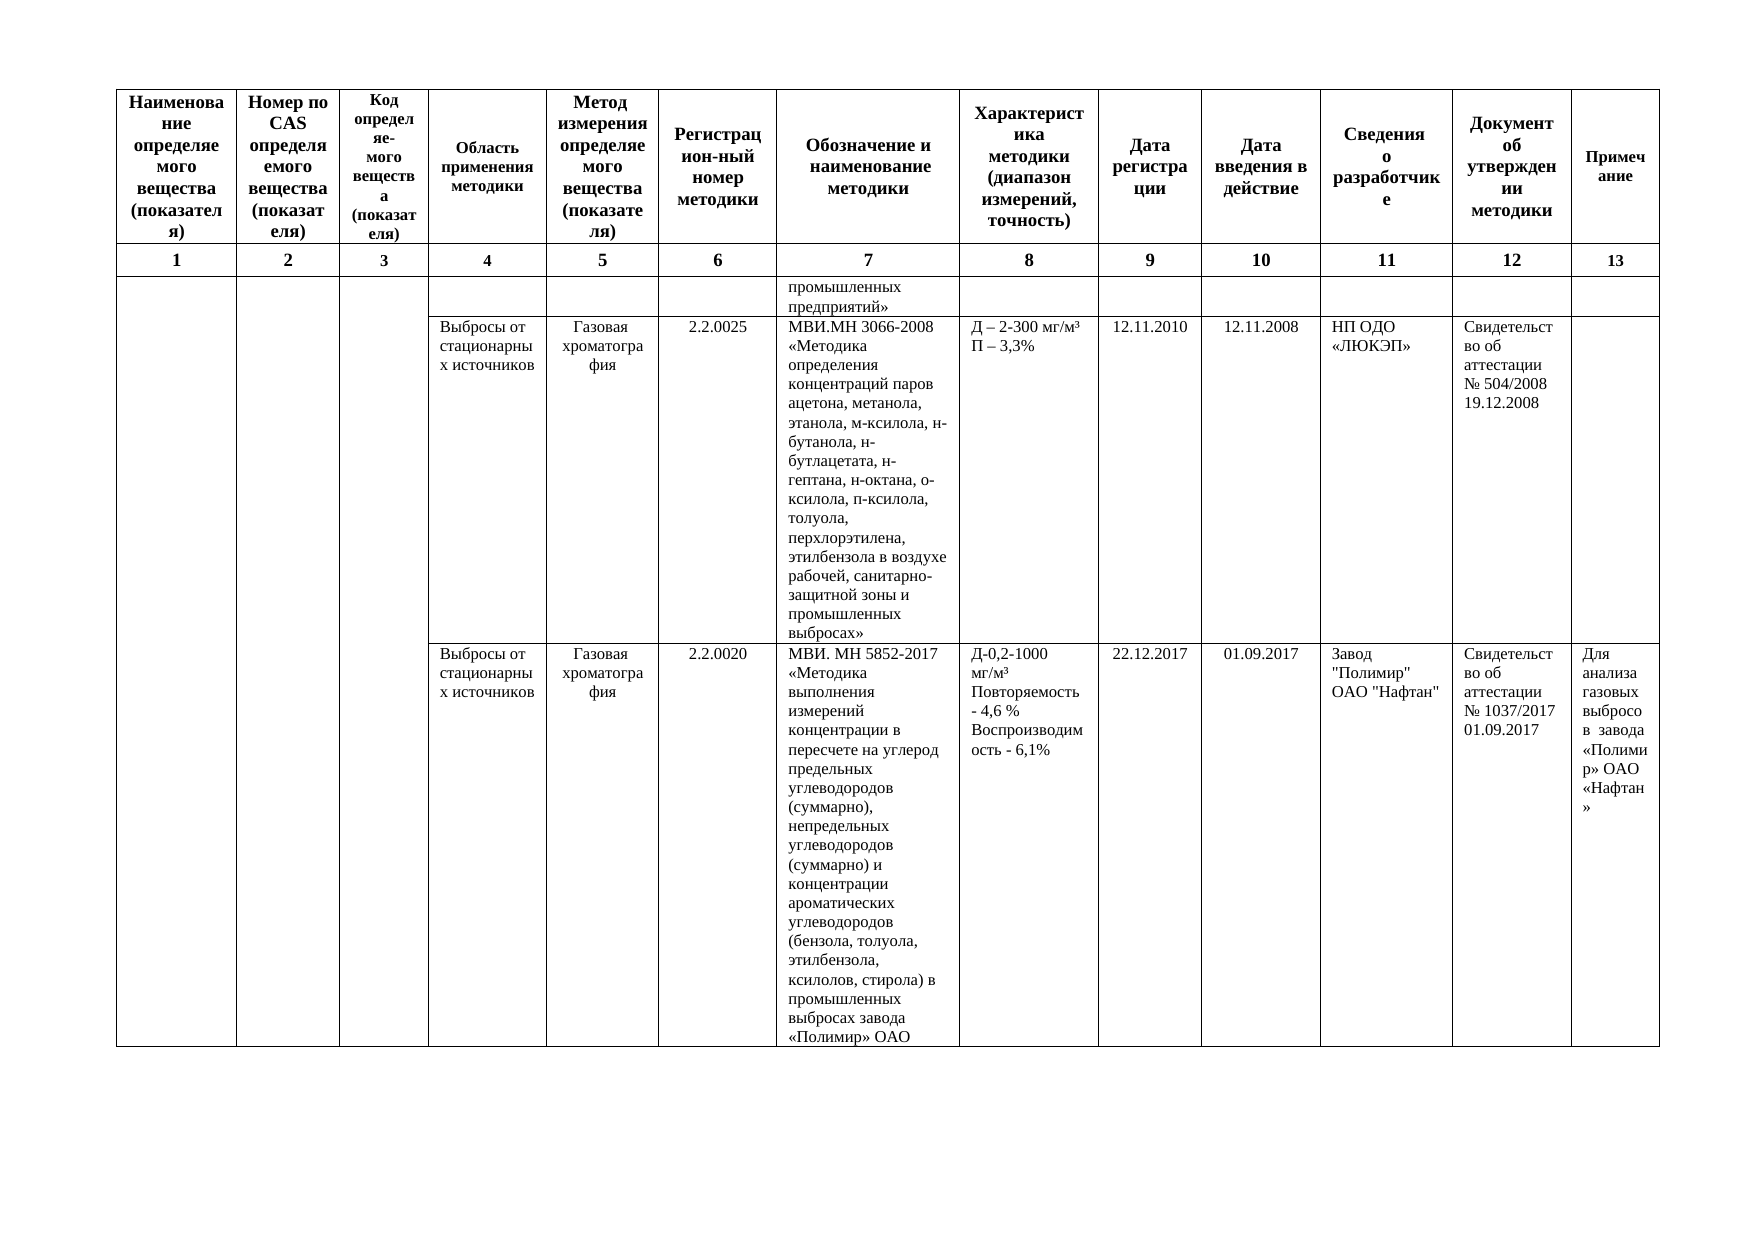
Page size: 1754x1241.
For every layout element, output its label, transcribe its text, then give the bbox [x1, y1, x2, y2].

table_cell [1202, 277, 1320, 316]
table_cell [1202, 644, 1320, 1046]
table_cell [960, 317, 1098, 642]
table_header Код определяе- мого вещества (показателя) [340, 90, 428, 243]
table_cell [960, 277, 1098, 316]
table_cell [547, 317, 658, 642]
table_header Метод измерения определяемого вещества (показателя) [547, 90, 658, 243]
table_header Номер по CAS определяемого вещества (показателя) [237, 90, 339, 243]
table_cell 9 [1099, 244, 1201, 276]
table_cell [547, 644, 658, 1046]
table_cell 2 [237, 244, 339, 276]
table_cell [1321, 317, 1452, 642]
table_cell 6 [659, 244, 776, 276]
table_header Документ об утверждении методики [1453, 90, 1571, 243]
table_cell 13 [1572, 244, 1659, 276]
table_cell 8 [960, 244, 1098, 276]
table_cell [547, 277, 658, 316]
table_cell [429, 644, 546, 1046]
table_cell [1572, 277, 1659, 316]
table_cell 7 [777, 244, 959, 276]
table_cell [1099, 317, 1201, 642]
table_header Дата регистрации [1099, 90, 1201, 243]
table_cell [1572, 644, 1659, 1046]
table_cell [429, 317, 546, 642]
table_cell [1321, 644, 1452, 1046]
table_cell 12 [1453, 244, 1571, 276]
table_cell 4 [429, 244, 546, 276]
table_cell 11 [1321, 244, 1452, 276]
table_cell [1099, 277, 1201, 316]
table_header Регистрацион-ный номер методики [659, 90, 776, 243]
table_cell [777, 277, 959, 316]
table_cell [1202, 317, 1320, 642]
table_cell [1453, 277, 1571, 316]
table_cell 5 [547, 244, 658, 276]
table_cell 10 [1202, 244, 1320, 276]
table_header Область применения методики [429, 90, 546, 243]
table_header Примечание [1572, 90, 1659, 243]
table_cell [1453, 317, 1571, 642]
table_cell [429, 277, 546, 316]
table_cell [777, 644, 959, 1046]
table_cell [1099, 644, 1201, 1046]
table_header Характеристика методики (диапазон измерений, точность) [960, 90, 1098, 243]
table_header Наименование определяемого вещества (показателя) [117, 90, 236, 243]
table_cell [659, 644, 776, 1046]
table_header Обозначение и наименование методики [777, 90, 959, 243]
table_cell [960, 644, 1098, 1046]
table_cell 1 [117, 244, 236, 276]
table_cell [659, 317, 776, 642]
table_header Сведения о разработчике [1321, 90, 1452, 243]
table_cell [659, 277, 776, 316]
table_cell 3 [340, 244, 428, 276]
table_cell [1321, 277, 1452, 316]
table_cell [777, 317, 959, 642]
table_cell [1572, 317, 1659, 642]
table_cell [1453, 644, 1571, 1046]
table_header Дата введения в действие [1202, 90, 1320, 243]
